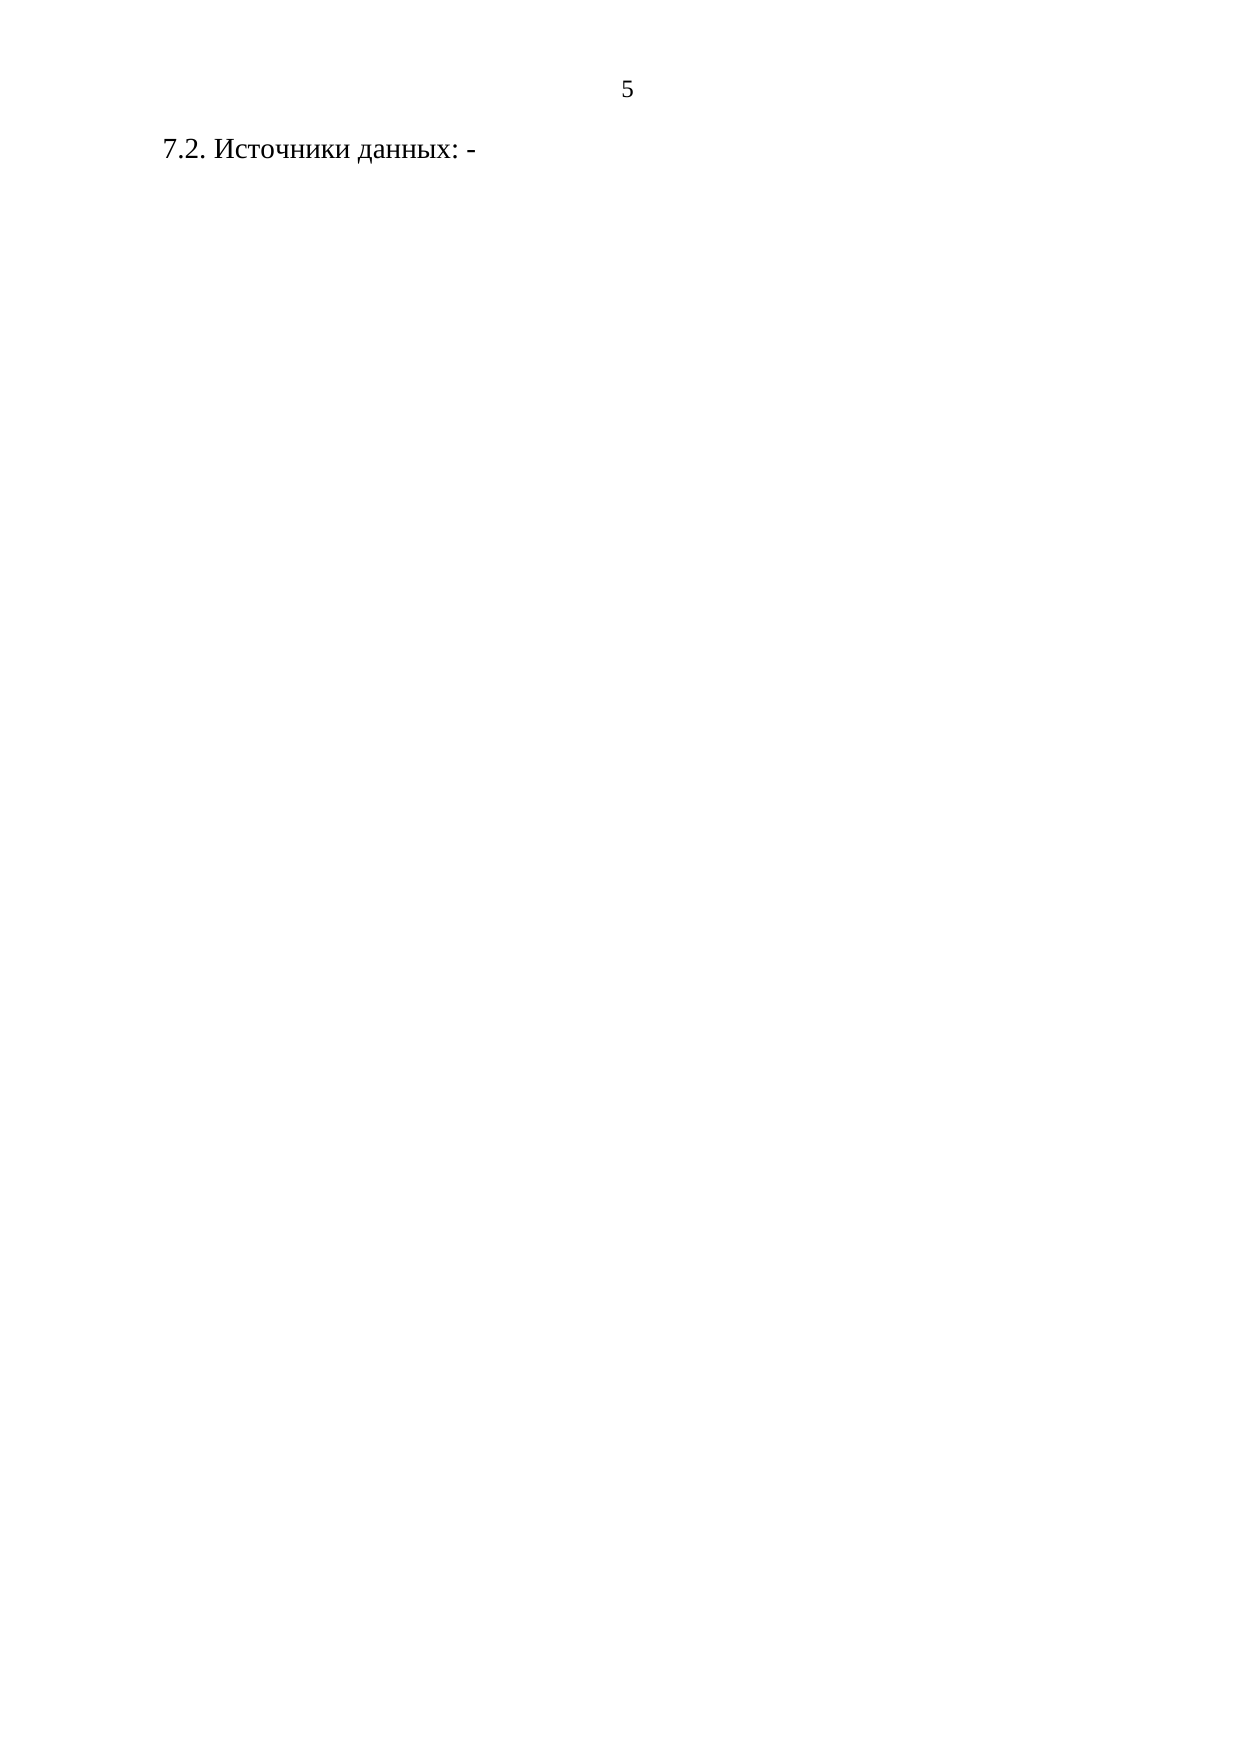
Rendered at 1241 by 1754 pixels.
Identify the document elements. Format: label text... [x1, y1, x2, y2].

text 7.2. Источники данных: - [89, 131, 1166, 165]
